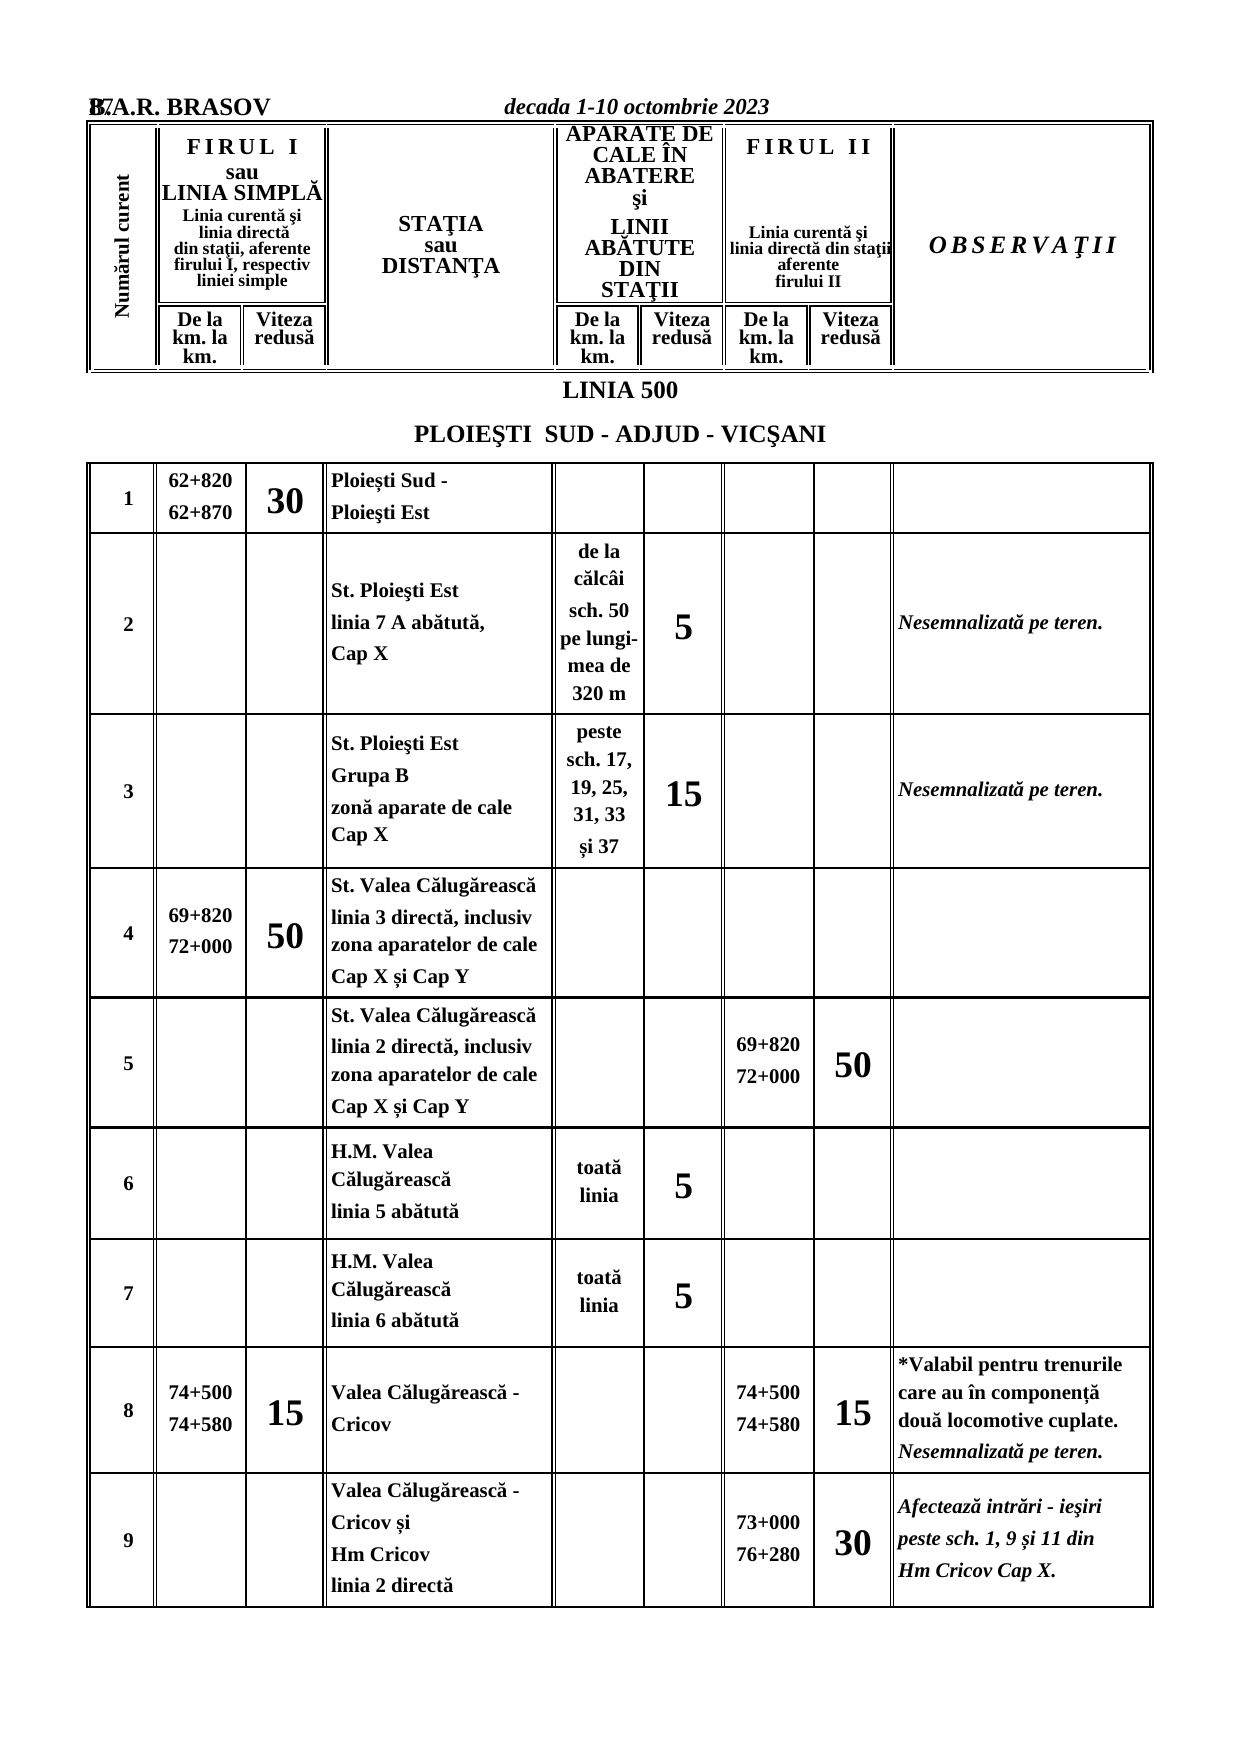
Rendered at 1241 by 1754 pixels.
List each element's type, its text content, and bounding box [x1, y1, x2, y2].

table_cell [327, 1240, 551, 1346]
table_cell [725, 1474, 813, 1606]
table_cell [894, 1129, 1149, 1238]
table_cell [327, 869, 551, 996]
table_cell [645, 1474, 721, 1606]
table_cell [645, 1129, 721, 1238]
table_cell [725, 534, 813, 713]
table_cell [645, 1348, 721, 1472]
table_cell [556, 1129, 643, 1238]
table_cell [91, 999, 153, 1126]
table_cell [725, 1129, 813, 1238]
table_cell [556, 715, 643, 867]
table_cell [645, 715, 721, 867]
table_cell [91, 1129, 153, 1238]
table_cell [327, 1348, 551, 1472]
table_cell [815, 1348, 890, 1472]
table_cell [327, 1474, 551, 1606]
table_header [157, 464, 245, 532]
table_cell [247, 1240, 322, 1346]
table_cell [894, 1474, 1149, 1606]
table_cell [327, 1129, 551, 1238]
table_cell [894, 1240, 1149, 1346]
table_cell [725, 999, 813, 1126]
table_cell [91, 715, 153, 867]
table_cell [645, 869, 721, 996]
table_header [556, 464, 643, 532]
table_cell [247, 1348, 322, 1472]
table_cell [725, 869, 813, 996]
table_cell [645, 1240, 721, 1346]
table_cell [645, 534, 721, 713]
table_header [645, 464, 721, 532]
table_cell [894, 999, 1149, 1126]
subtitle PLOIEŞTI SUD - ADJUD - VICŞANI [89, 419, 1152, 447]
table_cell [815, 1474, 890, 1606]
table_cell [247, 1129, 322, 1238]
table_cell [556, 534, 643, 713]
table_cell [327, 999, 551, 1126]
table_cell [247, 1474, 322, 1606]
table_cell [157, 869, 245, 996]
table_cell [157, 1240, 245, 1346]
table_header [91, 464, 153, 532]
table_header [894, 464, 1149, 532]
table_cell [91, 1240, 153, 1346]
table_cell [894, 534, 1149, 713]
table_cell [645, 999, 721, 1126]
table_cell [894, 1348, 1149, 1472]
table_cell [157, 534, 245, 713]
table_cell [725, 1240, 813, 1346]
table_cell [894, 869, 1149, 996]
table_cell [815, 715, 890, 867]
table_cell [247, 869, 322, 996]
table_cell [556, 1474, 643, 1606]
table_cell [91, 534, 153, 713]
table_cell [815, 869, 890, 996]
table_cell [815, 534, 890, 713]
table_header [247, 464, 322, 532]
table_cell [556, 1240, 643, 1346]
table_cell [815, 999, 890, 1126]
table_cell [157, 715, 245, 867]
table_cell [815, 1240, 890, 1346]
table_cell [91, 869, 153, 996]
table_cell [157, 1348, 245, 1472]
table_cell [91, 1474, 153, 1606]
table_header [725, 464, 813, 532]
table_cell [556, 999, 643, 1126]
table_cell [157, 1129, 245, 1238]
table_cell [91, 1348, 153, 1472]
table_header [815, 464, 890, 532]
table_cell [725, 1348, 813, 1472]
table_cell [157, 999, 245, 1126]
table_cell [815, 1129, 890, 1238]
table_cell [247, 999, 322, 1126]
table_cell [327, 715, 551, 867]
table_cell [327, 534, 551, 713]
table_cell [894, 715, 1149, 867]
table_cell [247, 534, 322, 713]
subtitle LINIA 500 [89, 376, 1152, 404]
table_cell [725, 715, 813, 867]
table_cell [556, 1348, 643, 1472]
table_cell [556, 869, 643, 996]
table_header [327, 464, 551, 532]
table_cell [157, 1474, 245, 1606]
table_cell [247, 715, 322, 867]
